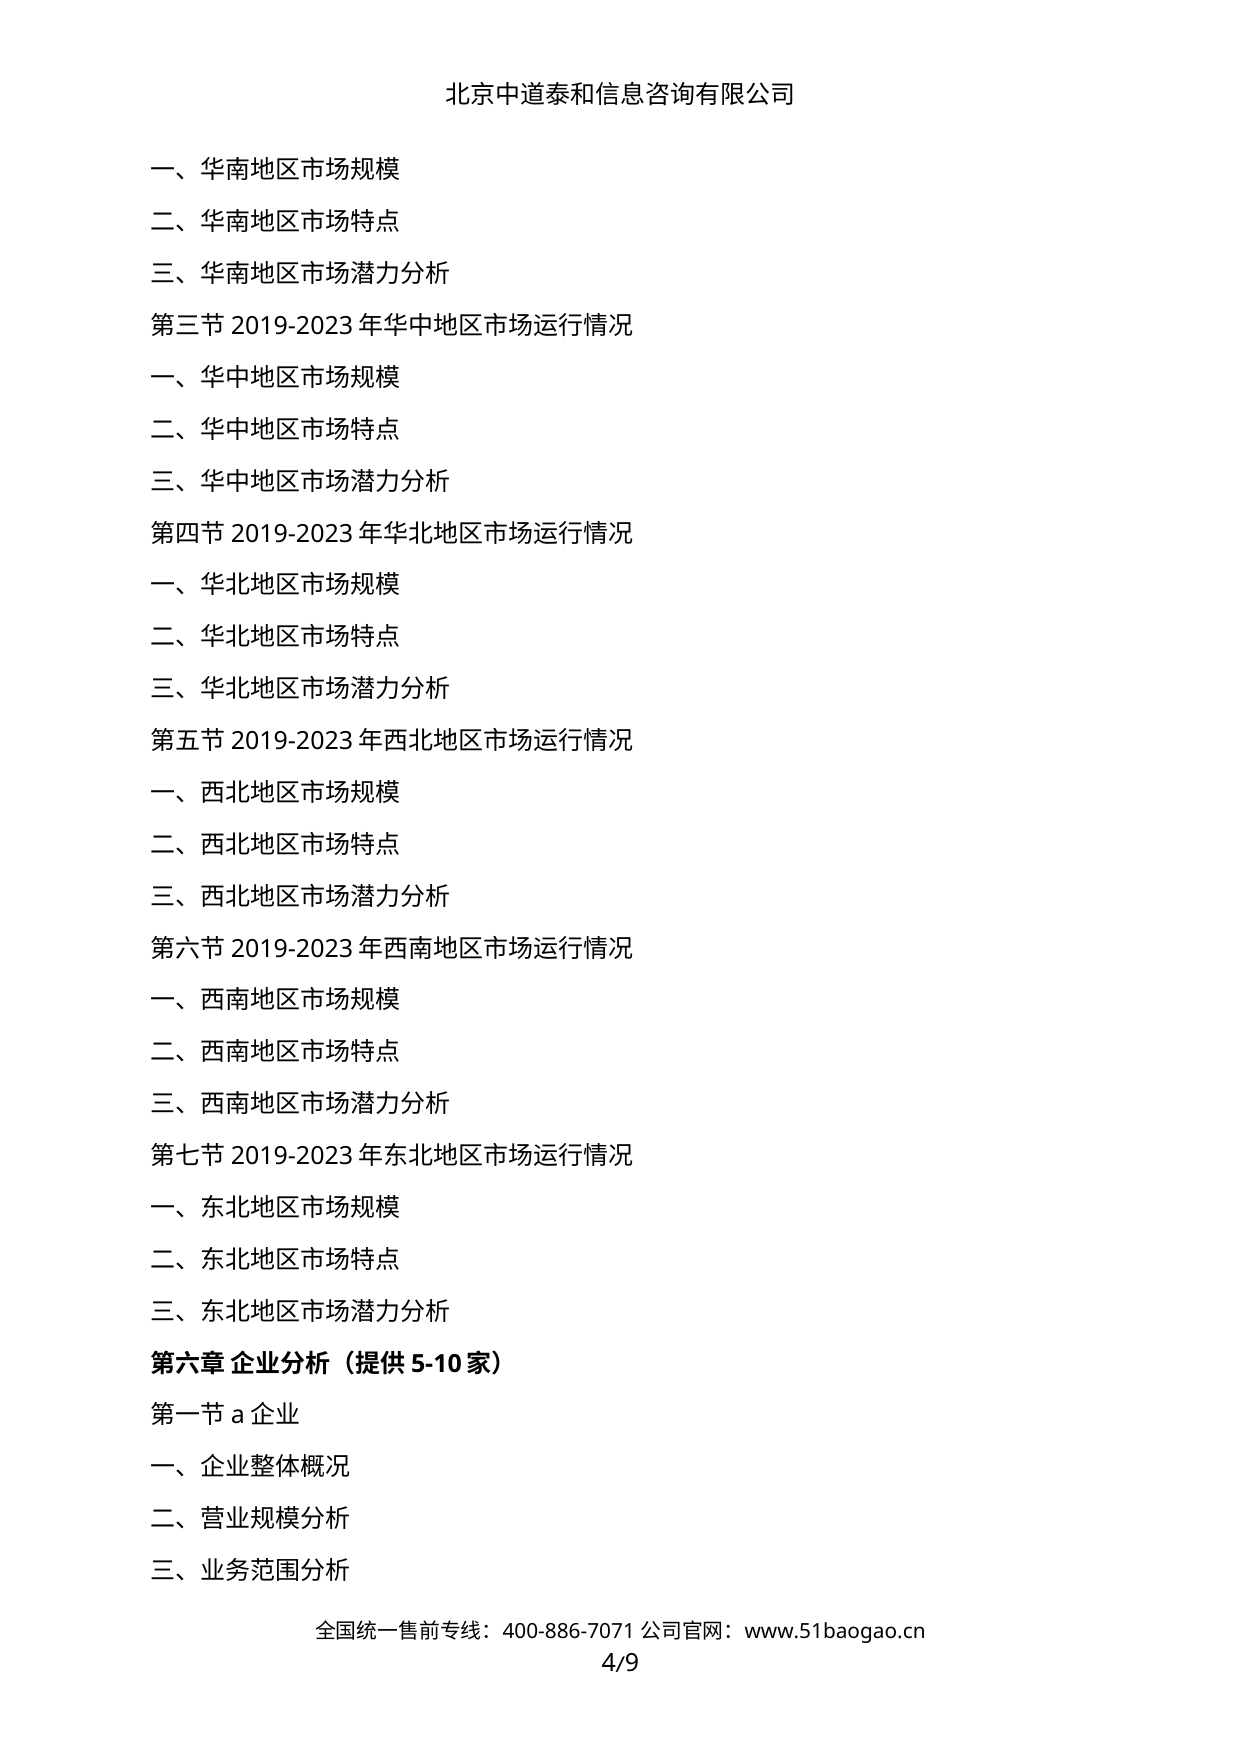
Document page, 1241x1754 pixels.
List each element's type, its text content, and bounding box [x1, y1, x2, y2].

text 第三节 2019-2023年华中地区市场运行情况 [150, 306, 1090, 342]
text 三、东北地区市场潜力分析 [150, 1291, 1090, 1327]
text 一、西南地区市场规模 [150, 980, 1090, 1016]
text 三、华中地区市场潜力分析 [150, 461, 1090, 497]
text 第六节 2019-2023年西南地区市场运行情况 [150, 928, 1090, 964]
text 三、华北地区市场潜力分析 [150, 669, 1090, 705]
text 第六章 企业分析（提供5-10家） [150, 1343, 1090, 1379]
text 二、华北地区市场特点 [150, 617, 1090, 653]
text 二、华南地区市场特点 [150, 202, 1090, 238]
text 三、西北地区市场潜力分析 [150, 876, 1090, 912]
text 二、西北地区市场特点 [150, 824, 1090, 861]
text 一、企业整体概况 [150, 1447, 1090, 1483]
text 二、西南地区市场特点 [150, 1032, 1090, 1068]
text 一、华南地区市场规模 [150, 150, 1090, 186]
text 第一节 a企业 [150, 1395, 1090, 1431]
text 三、华南地区市场潜力分析 [150, 254, 1090, 290]
text 二、华中地区市场特点 [150, 409, 1090, 446]
text 第七节 2019-2023年东北地区市场运行情况 [150, 1136, 1090, 1172]
text 三、西南地区市场潜力分析 [150, 1084, 1090, 1120]
text 一、西北地区市场规模 [150, 772, 1090, 809]
text 一、华中地区市场规模 [150, 357, 1090, 394]
text 一、东北地区市场规模 [150, 1187, 1090, 1224]
text 一、华北地区市场规模 [150, 565, 1090, 601]
text 二、营业规模分析 [150, 1499, 1090, 1535]
text 第四节 2019-2023年华北地区市场运行情况 [150, 513, 1090, 549]
text 二、东北地区市场特点 [150, 1239, 1090, 1276]
text 第五节 2019-2023年西北地区市场运行情况 [150, 721, 1090, 757]
text 三、业务范围分析 [150, 1551, 1090, 1587]
